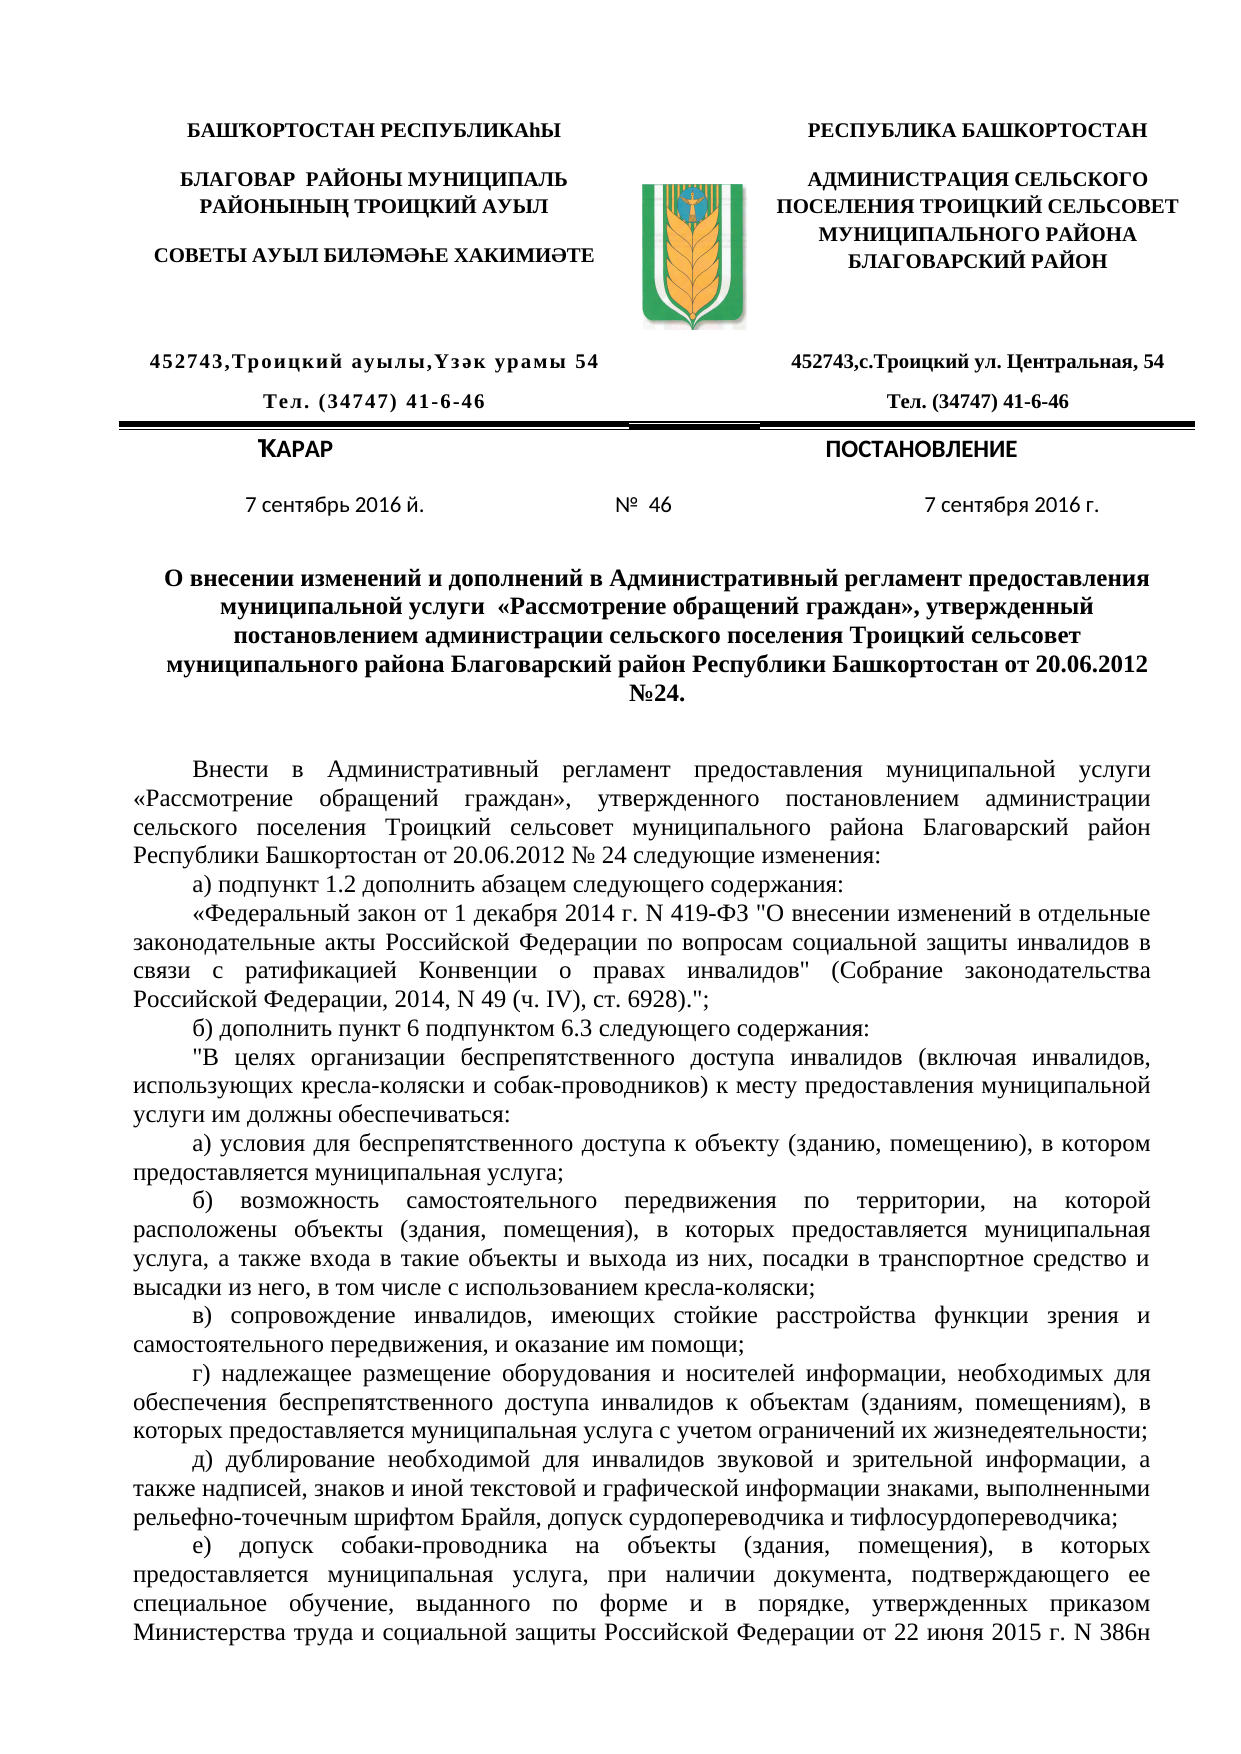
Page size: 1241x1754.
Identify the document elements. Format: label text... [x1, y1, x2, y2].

text Внести в Административный регламент предоставления муниципальной услуги «Рассмотрение обращений граждан», утвержденного постановлением администрации сельского поселения Троицкий сельсовет муниципального района Благоварский район Республики Башкортостан от 20.06.2012 № 24 следующие изменения: [133, 754, 1152, 869]
table_cell 452743,с.Троицкий ул. Центральная, 54 Тел. (34747) 41-6-46 [760, 340, 1195, 421]
text 7 сентябрь 2016 й. № 46 7 сентября 2016 г. [162, 490, 1152, 518]
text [133, 1531, 1152, 1646]
text «Федеральный закон от 1 декабря 2014 г. N 419-ФЗ "О внесении изменений в отдельные законодательные акты Российской Федерации по вопросам социальной защиты инвалидов в связи с ратификацией Конвенции о правах инвалидов" (Собрание законодательства Российской Федерации, 2014, N 49 (ч. IV), ст. 6928)."; [133, 898, 1152, 1013]
table_header БАШҠОРТОСТАН РЕСПУБЛИКАhЫ БЛАГОВАР РАЙОНЫ МУНИЦИПАЛЬ РАЙОНЫНЫҢ ТРОИЦКИЙ АУЫЛ СОВЕТЫ АУЫЛ БИЛӘМӘҺЕ ХАКИМИӘТЕ [119, 118, 629, 339]
text г) надлежащее размещение оборудования и носителей информации, необходимых для обеспечения беспрепятственного доступа инвалидов к объектам (зданиям, помещениям), в которых предоставляется муниципальная услуга с учетом ограничений их жизнедеятельности; [133, 1358, 1152, 1444]
text д) дублирование необходимой для инвалидов звуковой и зрительной информации, а также надписей, знаков и иной текстовой и графической информации знаками, выполненными рельефно-точечным шрифтом Брайля, допуск сурдопереводчика и тифлосурдопереводчика; [133, 1444, 1152, 1531]
text б) возможность самостоятельного передвижения по территории, на которой расположены объекты (здания, помещения), в которых предоставляется муниципальная услуга, а также входа в такие объекты и выхода из них, посадки в транспортное средство и высадки из него, в том числе с использованием кресла-коляски; [133, 1186, 1152, 1301]
table_cell 452743,Троицкий ауылы,Үзәк урамы 54 Тел. (34747) 41-6-46 [119, 340, 629, 421]
text "В целях организации беспрепятственного доступа инвалидов (включая инвалидов, использующих кресла-коляски и собак-проводников) к месту предоставления муниципальной услуги им должны обеспечиваться: [133, 1042, 1152, 1128]
text О внесении изменений и дополнений в Административный регламент предоставления муниципальной услуги «Рассмотрение обращений граждан», утвержденный постановлением администрации сельского поселения Троицкий сельсовет муниципального района Благоварский район Республики Башкортостан от 20.06.2012 №24. [162, 563, 1152, 706]
text б) дополнить пункт 6 подпунктом 6.3 следующего содержания: [133, 1013, 1152, 1042]
text в) сопровождение инвалидов, имеющих стойкие расстройства функции зрения и самостоятельного передвижения, и оказание им помощи; [133, 1301, 1152, 1358]
text а) условия для беспрепятственного доступа к объекту (зданию, помещению), в котором предоставляется муниципальная услуга; [133, 1128, 1152, 1186]
text а) подпункт 1.2 дополнить абзацем следующего содержания: [133, 869, 1152, 898]
picture [642, 184, 747, 330]
text ҠАРАР ПОСТАНОВЛЕНИЕ [162, 430, 1152, 464]
table_header [629, 118, 760, 421]
table_header РЕСПУБЛИКА БАШКОРТОСТАН АДМИНИСТРАЦИЯ СЕЛЬСКОГО ПОСЕЛЕНИЯ ТРОИЦКИЙ СЕЛЬСОВЕТ МУНИЦИПАЛЬНОГО РАЙОНА БЛАГОВАРСКИЙ РАЙОН [760, 118, 1195, 339]
